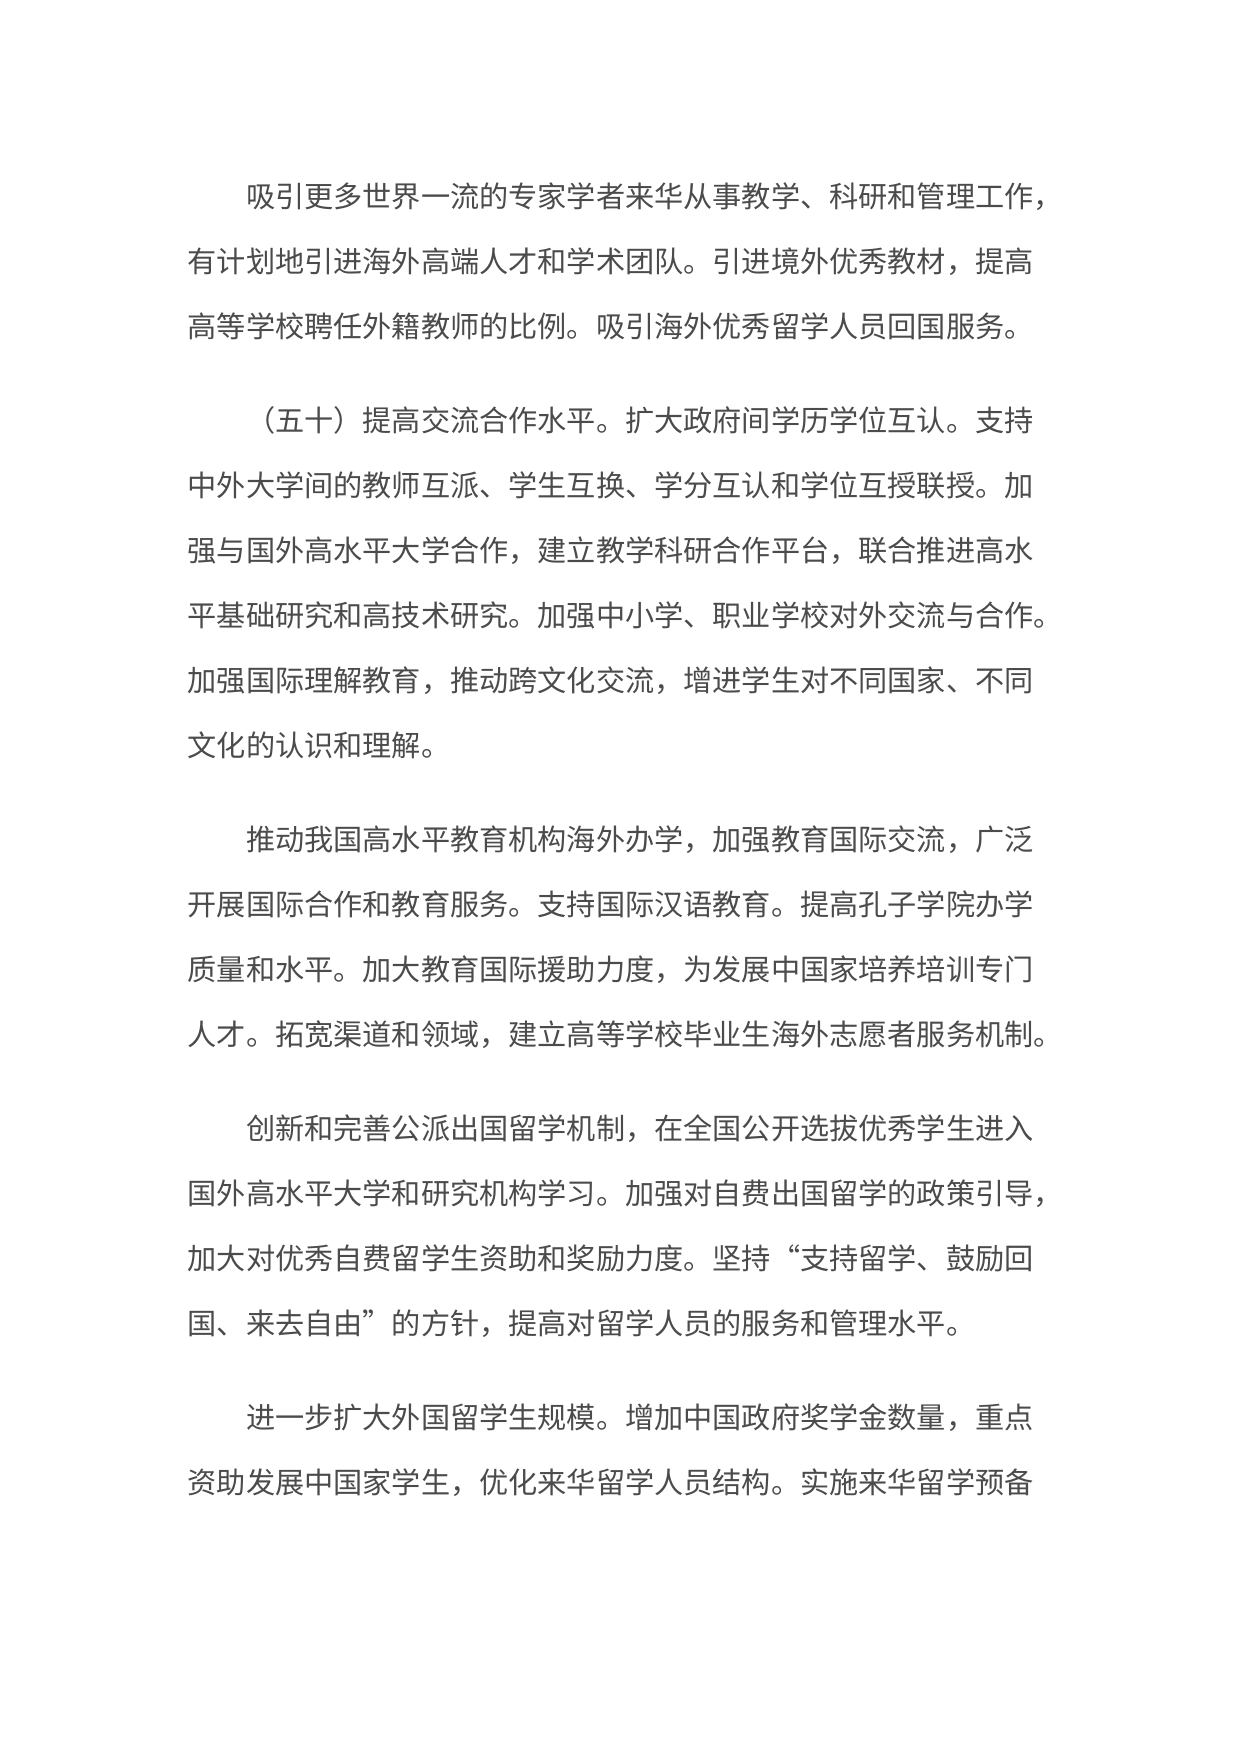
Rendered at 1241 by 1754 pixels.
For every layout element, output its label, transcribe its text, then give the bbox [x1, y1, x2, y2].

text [187, 1384, 1053, 1514]
text 创新和完善公派出国留学机制，在全国公开选拔优秀学生进入国外高水平大学和研究机构学习。加强对自费出国留学的政策引导，加大对优秀自费留学生资助和奖励力度。坚持“支持留学、鼓励回国、来去自由”的方针，提高对留学人员的服务和管理水平。 [187, 1094, 1053, 1354]
text 推动我国高水平教育机构海外办学，加强教育国际交流，广泛开展国际合作和教育服务。支持国际汉语教育。提高孔子学院办学质量和水平。加大教育国际援助力度，为发展中国家培养培训专门人才。拓宽渠道和领域，建立高等学校毕业生海外志愿者服务机制。 [187, 805, 1053, 1065]
text （五十）提高交流合作水平。扩大政府间学历学位互认。支持中外大学间的教师互派、学生互换、学分互认和学位互授联授。加强与国外高水平大学合作，建立教学科研合作平台，联合推进高水平基础研究和高技术研究。加强中小学、职业学校对外交流与合作。加强国际理解教育，推动跨文化交流，增进学生对不同国家、不同文化的认识和理解。 [187, 386, 1053, 776]
text 吸引更多世界一流的专家学者来华从事教学、科研和管理工作，有计划地引进海外高端人才和学术团队。引进境外优秀教材，提高高等学校聘任外籍教师的比例。吸引海外优秀留学人员回国服务。 [187, 162, 1053, 357]
